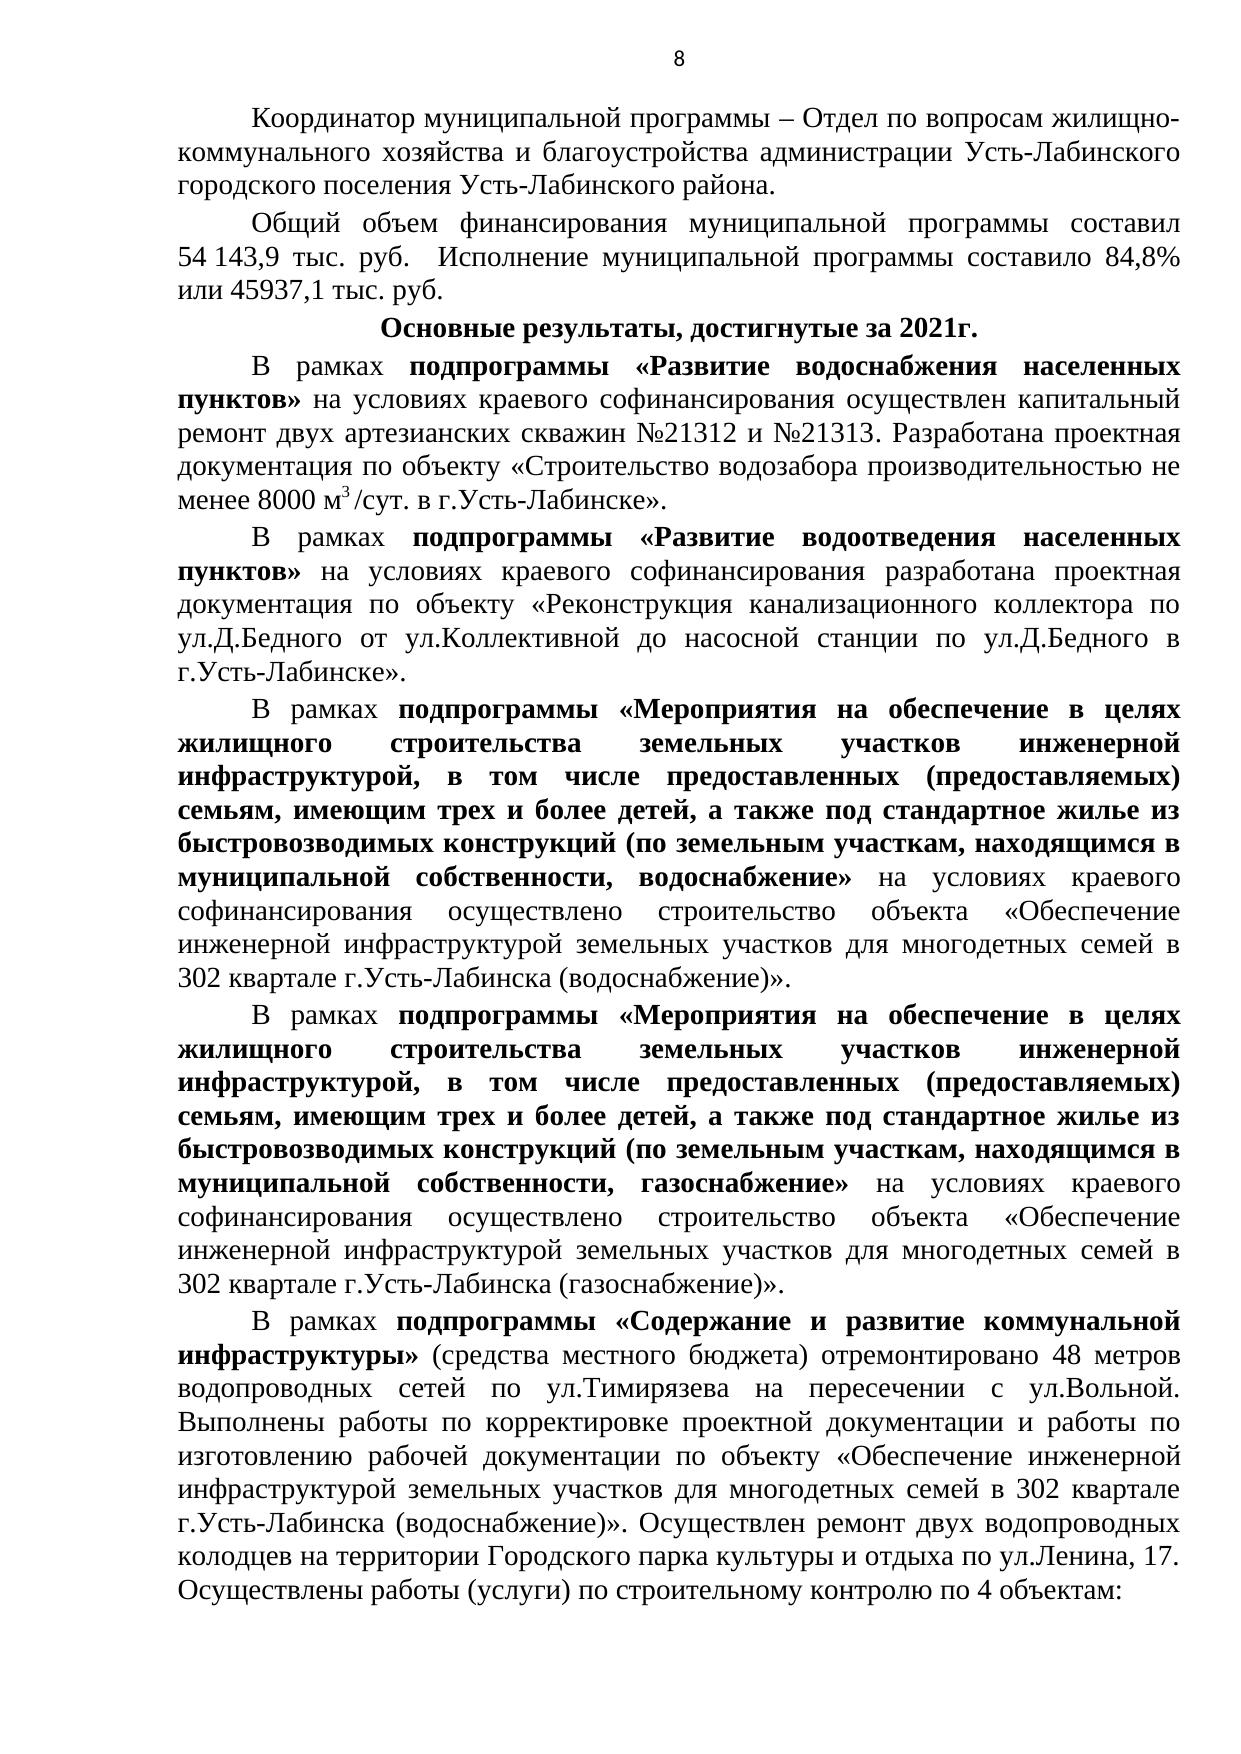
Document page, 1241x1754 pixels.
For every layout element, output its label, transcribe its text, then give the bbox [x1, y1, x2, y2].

text В рамках подпрограммы «Содержание и развитие коммунальной инфраструктуры» (средства местного бюджета) отремонтировано 48 метров водопроводных сетей по ул.Тимирязева на пересечении с ул.Вольной. Выполнены работы по корректировке проектной документации и работы по изготовлению рабочей документации по объекту «Обеспечение инженерной инфраструктурой земельных участков для многодетных семей в 302 квартале г.Усть-Лабинска (водоснабжение)». Осуществлен ремонт двух водопроводных колодцев на территории Городского парка культуры и отдыха по ул.Ленина, 17. Осуществлены работы (услуги) по строительному контролю по 4 объектам: [177, 1303, 1181, 1605]
text В рамках подпрограммы «Развитие водоотведения населенных пунктов» на условиях краевого софинансирования разработана проектная документация по объекту «Реконструкция канализационного коллектора по ул.Д.Бедного от ул.Коллективной до насосной станции по ул.Д.Бедного в г.Усть-Лабинске». [177, 519, 1181, 687]
text В рамках подпрограммы «Мероприятия на обеспечение в целях жилищного строительства земельных участков инженерной инфраструктурой, в том числе предоставленных (предоставляемых) семьям, имеющим трех и более детей, а также под стандартное жилье из быстровозводимых конструкций (по земельным участкам, находящимся в муниципальной собственности, газоснабжение» на условиях краевого софинансирования осуществлено строительство объекта «Обеспечение инженерной инфраструктурой земельных участков для многодетных семей в 302 квартале г.Усть-Лабинска (газоснабжение)». [177, 997, 1181, 1299]
text В рамках подпрограммы «Развитие водоснабжения населенных пунктов» на условиях краевого софинансирования осуществлен капитальный ремонт двух артезианских скважин №21312 и №21313. Разработана проектная документация по объекту «Строительство водозабора производительностью не менее 8000 м3 /сут. в г.Усть-Лабинске». [177, 348, 1181, 515]
text Основные результаты, достигнутые за 2021г. [177, 310, 1181, 343]
text В рамках подпрограммы «Мероприятия на обеспечение в целях жилищного строительства земельных участков инженерной инфраструктурой, в том числе предоставленных (предоставляемых) семьям, имеющим трех и более детей, а также под стандартное жилье из быстровозводимых конструкций (по земельным участкам, находящимся в муниципальной собственности, водоснабжение» на условиях краевого софинансирования осуществлено строительство объекта «Обеспечение инженерной инфраструктурой земельных участков для многодетных семей в 302 квартале г.Усть-Лабинска (водоснабжение)». [177, 691, 1181, 993]
text Координатор муниципальной программы – Отдел по вопросам жилищно-коммунального хозяйства и благоустройства администрации Усть-Лабинского городского поселения Усть-Лабинского района. [177, 100, 1181, 201]
text Общий объем финансирования муниципальной программы составил 54 143,9 тыс. руб. Исполнение муниципальной программы составило 84,8% или 45937,1 тыс. руб. [177, 205, 1181, 306]
